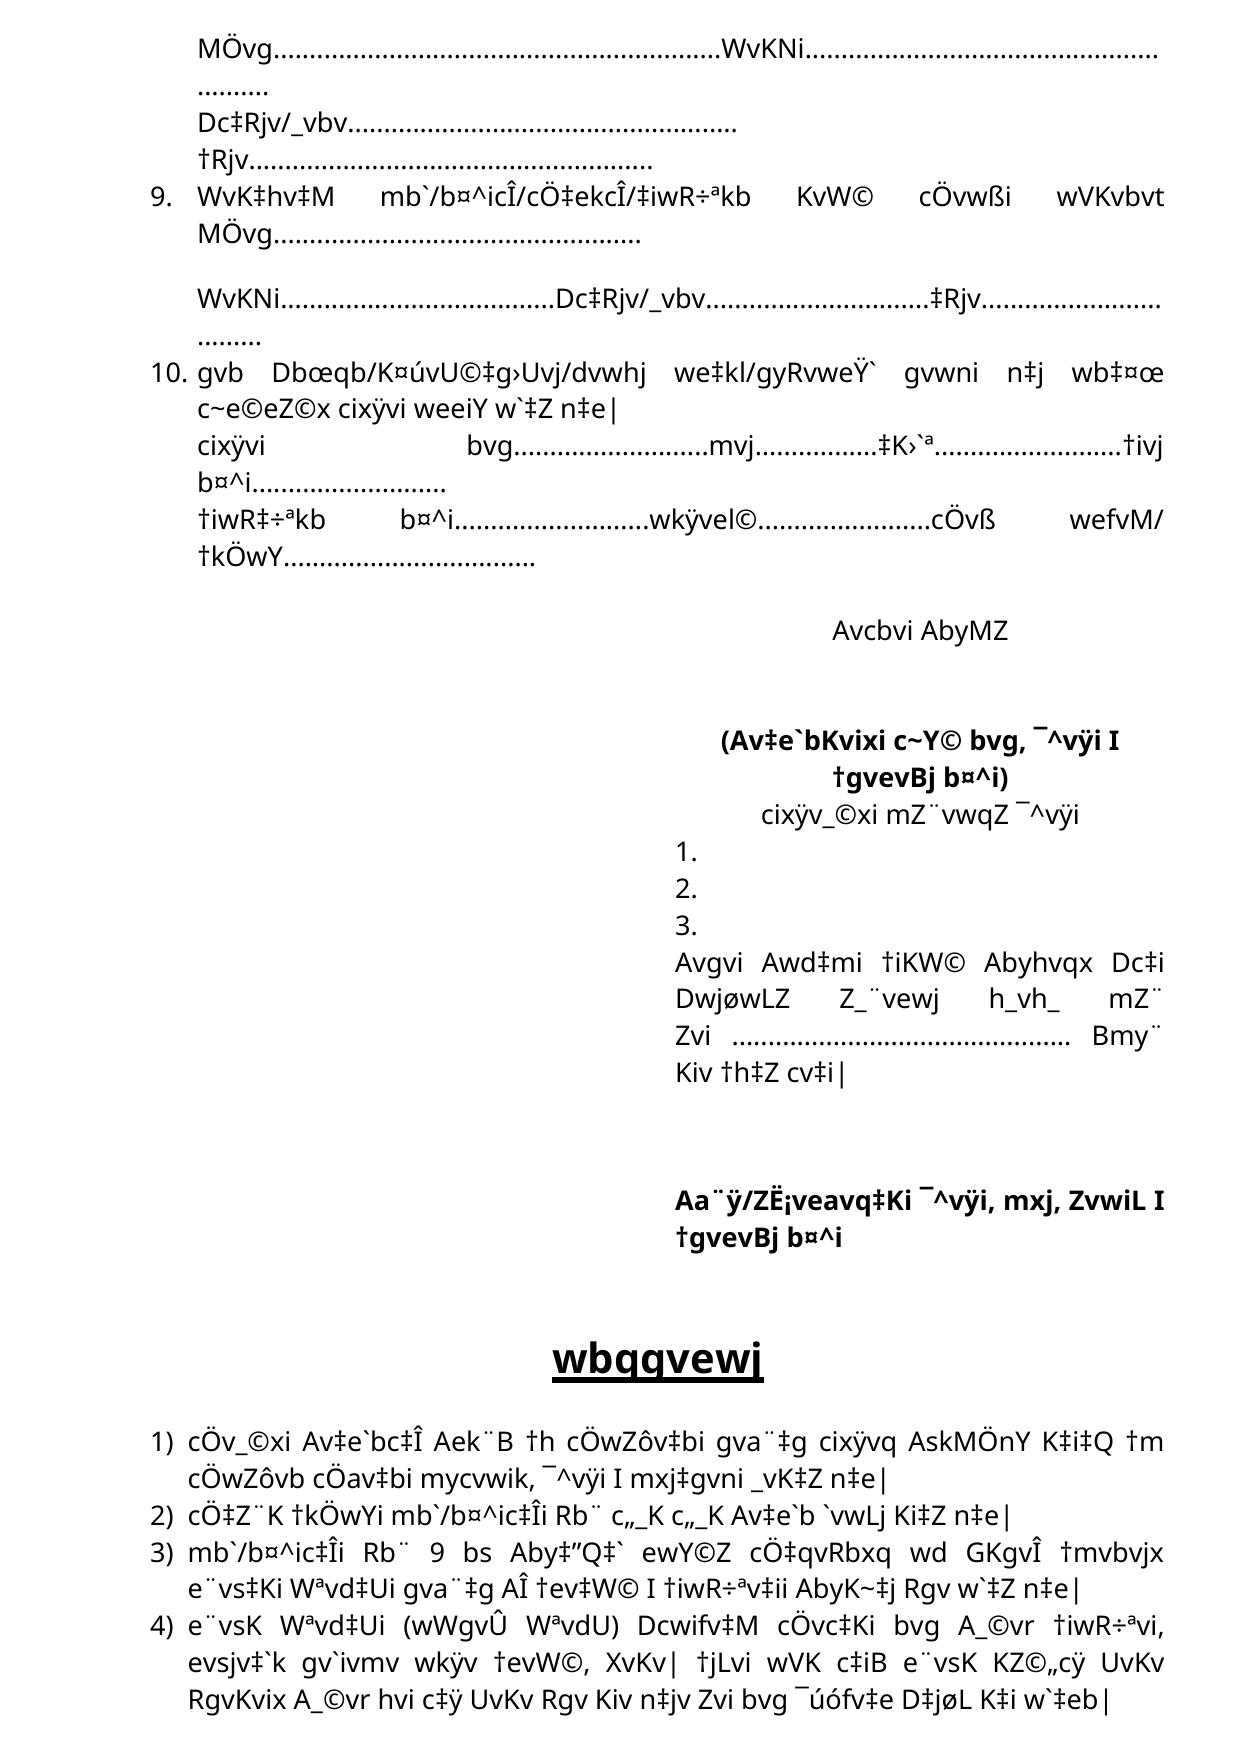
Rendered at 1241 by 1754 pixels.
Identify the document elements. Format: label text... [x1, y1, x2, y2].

text (Av‡e`bKvixi c~Y© bvg, ¯^vÿi I †gvevBj b¤^i) [675, 722, 1165, 796]
text cixÿvi bvg...........................mvj.................‡K›`ª..........................†ivj b¤^i........................... [150, 427, 1165, 501]
text 10. gvb Dbœqb/K¤úvU©‡g›Uvj/dvwhj we‡kl/gyRvweŸ` gvwni n‡j wb‡¤œ c~e©eZ©x cixÿvi weeiY w`‡Z n‡e| [150, 353, 1165, 427]
text Avgvi Awd‡mi †iKW© Abyhvqx Dc‡i DwjøwLZ Z_¨vewj h_vh_ mZ¨ Zvi ............................................... Bmy¨ Kiv †h‡Z cv‡i| [675, 943, 1165, 1091]
text 3. [675, 906, 1165, 943]
list mb`/b¤^ic‡Îi Rb¨ 9 bs Aby‡”Q‡` ewY©Z cÖ‡qvRbxq wd GKgvÎ †mvbvjx e¨vs‡Ki Wªvd‡Ui gva¨‡g AÎ †ev‡W© I †iwR÷ªv‡ii AbyK~‡j Rgv w`‡Z n‡e| [150, 1533, 1165, 1607]
text Avcbvi AbyMZ [675, 611, 1165, 648]
text 2. [675, 869, 1165, 906]
text cixÿv_©xi mZ¨vwqZ ¯^vÿi [675, 796, 1165, 832]
text 9. WvK‡hv‡M mb`/b¤^icÎ/cÖ‡ekcÎ/‡iwR÷ªkb KvW© cÖvwßi wVKvbvt MÖvg................................................... [150, 177, 1165, 251]
list cÖv_©xi Av‡e`bc‡Î Aek¨B †h cÖwZôv‡bi gva¨‡g cixÿvq AskMÖnY K‡i‡Q †m cÖwZôvb cÖav‡bi mycvwik, ¯^vÿi I mxj‡gvni _vK‡Z n‡e| [150, 1422, 1165, 1496]
text 1. [675, 832, 1165, 869]
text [150, 30, 1165, 104]
text †iwR‡÷ªkb b¤^i...........................wkÿvel©........................cÖvß wefvM/ †kÖwY................................... [150, 501, 1165, 574]
list cÖ‡Z¨K †kÖwYi mb`/b¤^ic‡Îi Rb¨ c„_K c„_K Av‡e`b `vwLj Ki‡Z n‡e| [150, 1496, 1165, 1533]
text Dc‡Rjv/_vbv...................................................... †Rjv........................................................ [150, 104, 1165, 177]
text Aa¨ÿ/ZË¡veavq‡Ki ¯^vÿi, mxj, ZvwiL I †gvevBj b¤^i [675, 1181, 1165, 1255]
text WvKNi......................................Dc‡Rjv/_vbv...............................‡Rjv.................................. [150, 251, 1165, 353]
list e¨vsK Wªvd‡Ui (wWgvÛ WªvdU) Dcwifv‡M cÖvc‡Ki bvg A_©vr †iwR÷ªvi, evsjv‡`k gv`ivmv wkÿv †evW©, XvKv| †jLvi wVK c‡iB e¨vsK KZ©„cÿ UvKv RgvKvix A_©vr hvi c‡ÿ UvKv Rgv Kiv n‡jv Zvi bvg ¯úófv‡e D‡jøL K‡i w`‡eb| [150, 1607, 1165, 1717]
text wbqgvewj [150, 1329, 1165, 1386]
